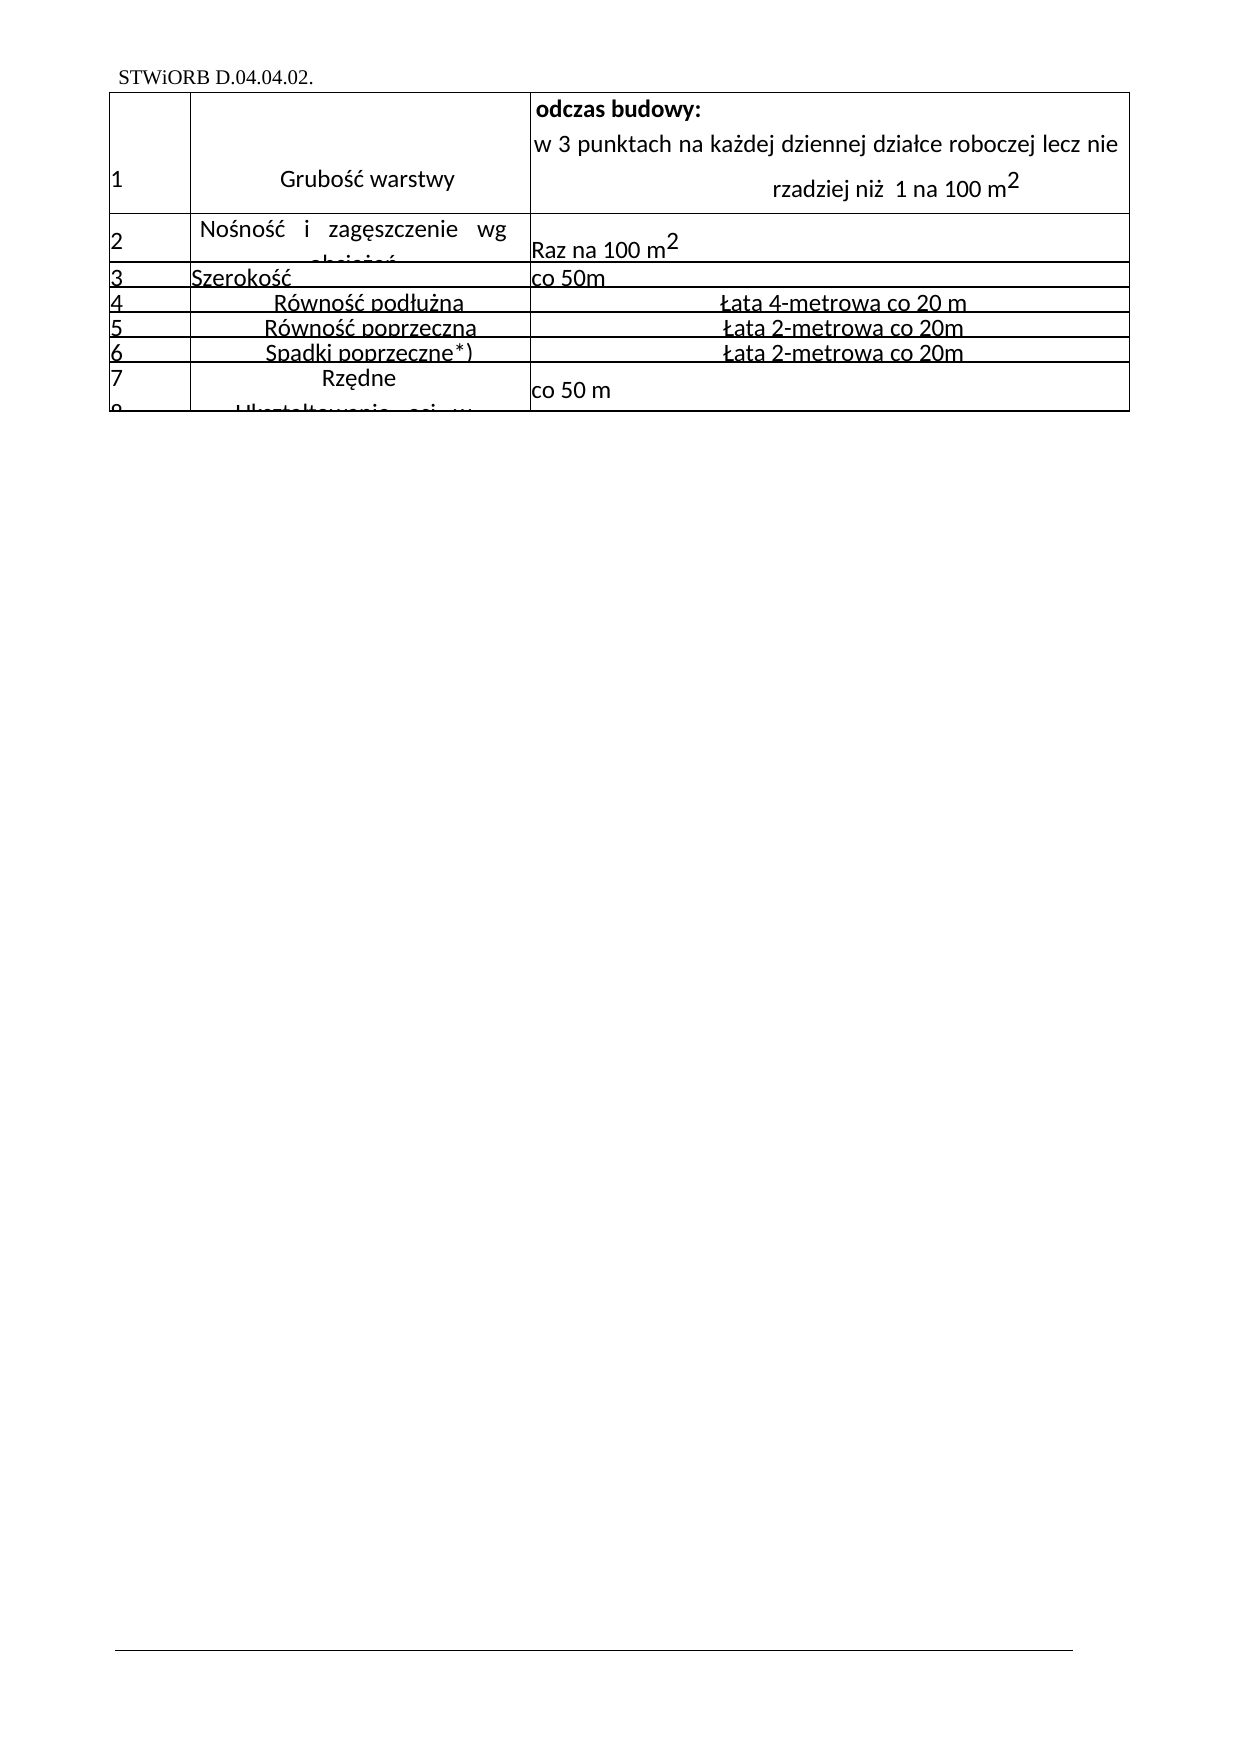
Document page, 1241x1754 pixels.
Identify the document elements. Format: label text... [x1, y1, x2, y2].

table_cell 6 [110, 338, 190, 361]
table_cell Łatą 2-metrową co 20m [531, 313, 1129, 336]
table_cell Nośność i zagęszczenie wg obciążeń płytowych [191, 214, 530, 261]
table_cell 4 [110, 288, 190, 311]
table_cell 7 8 [110, 363, 190, 410]
table_cell Łatą 2-metrową co 20m [531, 338, 1129, 361]
table_cell Raz na 100 m2 [531, 214, 1129, 261]
table_cell 3 [110, 263, 190, 286]
table_cell Łatą 4-metrową co 20 m [531, 288, 1129, 311]
table_cell Spadki poprzeczne*) [191, 338, 530, 361]
table_cell Równość podłużna [191, 288, 530, 311]
table_cell Szerokość [191, 263, 530, 286]
table_cell co 50m [531, 263, 1129, 286]
table_cell 2 [110, 214, 190, 261]
table_cell 5 [110, 313, 190, 336]
table_cell 1 [110, 93, 190, 212]
table_cell co 50 m [531, 363, 1129, 410]
table_cell Rzędne Ukształtowanie osi w planie [191, 363, 530, 410]
table_cell Grubość warstwy [191, 93, 530, 212]
table_cell odczas budowy: w 3 punktach na każdej dziennej działce roboczej lecz nie rzadziej niż 1 na 100 m2 rzed odbiorem: - w 3 punktach, lecz nie rzadziej niż raz na 1000 m2 [531, 93, 1129, 212]
table_cell Równość poprzeczna [191, 313, 530, 336]
